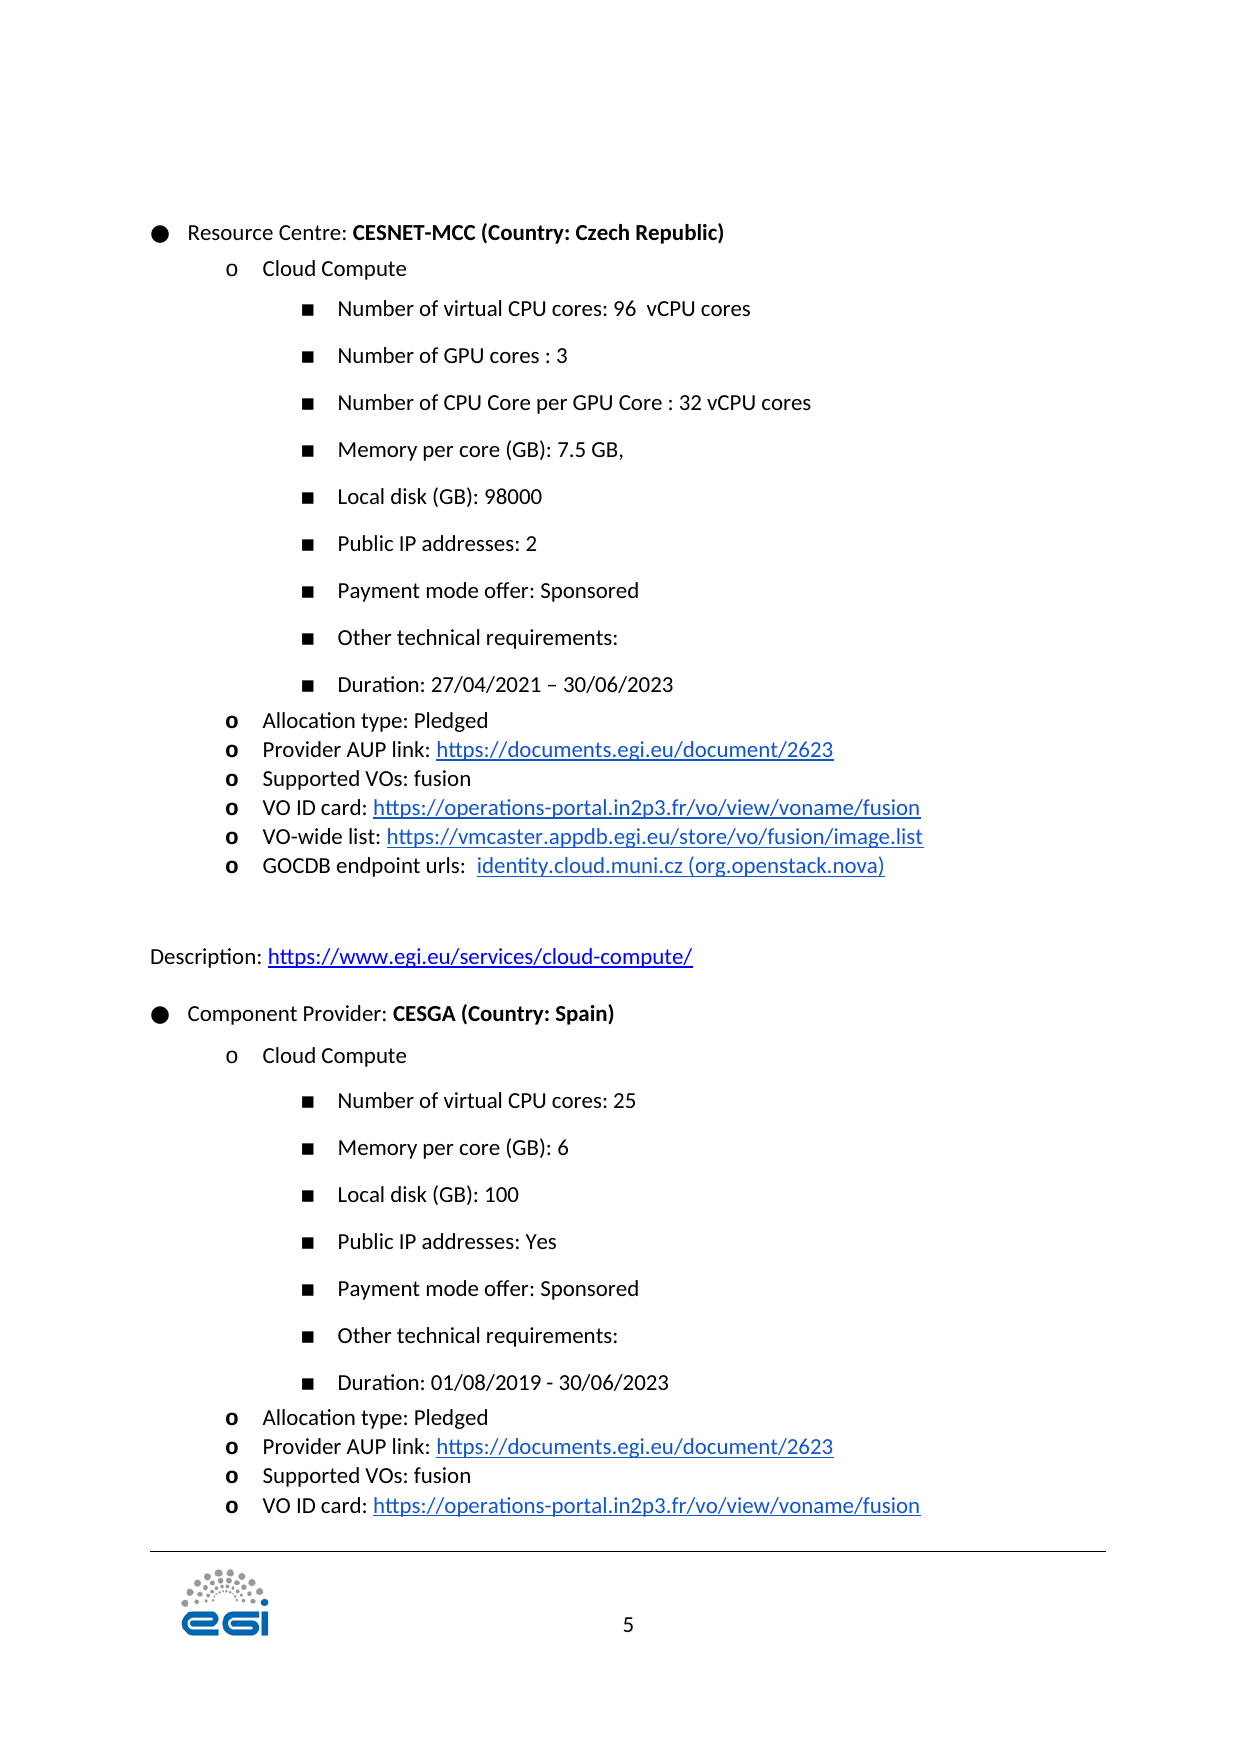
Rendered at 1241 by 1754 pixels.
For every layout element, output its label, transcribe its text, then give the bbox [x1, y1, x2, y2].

list Public IP addresses: Yes [300, 1215, 1090, 1262]
list Cloud Compute [225, 1041, 1090, 1070]
list Local disk (GB): 98000 [300, 471, 1090, 518]
list Provider AUP link: https://documents.egi.eu/document/2623 [225, 735, 1090, 764]
list Other technical requirements: [300, 612, 1090, 659]
list Cloud Compute [225, 254, 1090, 283]
picture [161, 1567, 287, 1638]
list Number of virtual CPU cores: 96 vCPU cores [300, 283, 1090, 330]
list Duration: 01/08/2019 - 30/06/2023 [300, 1356, 1090, 1403]
list Provider AUP link: https://documents.egi.eu/document/2623 [225, 1432, 1090, 1462]
text Description: https://www.egi.eu/services/cloud-compute/ [150, 942, 1090, 970]
list Public IP addresses: 2 [300, 518, 1090, 565]
list Supported VOs: fusion [225, 764, 1090, 793]
list Number of GPU cores : 3 [300, 330, 1090, 377]
list Payment mode offer: Sponsored [300, 565, 1090, 612]
list GOCDB endpoint urls: identity.cloud.muni.cz (org.openstack.nova) [225, 852, 1090, 881]
list Allocation type: Pledged [225, 706, 1090, 735]
list Number of virtual CPU cores: 25 [300, 1074, 1090, 1121]
list Supported VOs: fusion [225, 1462, 1090, 1491]
list Component Provider: CESGA (Country: Spain) [150, 987, 1090, 1034]
list Duration: 27/04/2021 – 30/06/2023 [300, 659, 1090, 706]
list VO-wide list: https://vmcaster.appdb.egi.eu/store/vo/fusion/image.list [225, 822, 1090, 852]
list Other technical requirements: [300, 1309, 1090, 1356]
list Memory per core (GB): 6 [300, 1121, 1090, 1168]
list Allocation type: Pledged [225, 1403, 1090, 1432]
list Local disk (GB): 100 [300, 1168, 1090, 1215]
list Memory per core (GB): 7.5 GB, [300, 424, 1090, 471]
list VO ID card: https://operations-portal.in2p3.fr/vo/view/voname/fusion [225, 793, 1090, 822]
list Payment mode offer: Sponsored [300, 1262, 1090, 1309]
list Number of CPU Core per GPU Core : 32 vCPU cores [300, 377, 1090, 424]
list Resource Centre: CESNET-MCC (Country: Czech Republic) [150, 207, 1090, 254]
list VO ID card: https://operations-portal.in2p3.fr/vo/view/voname/fusion [225, 1491, 1090, 1520]
